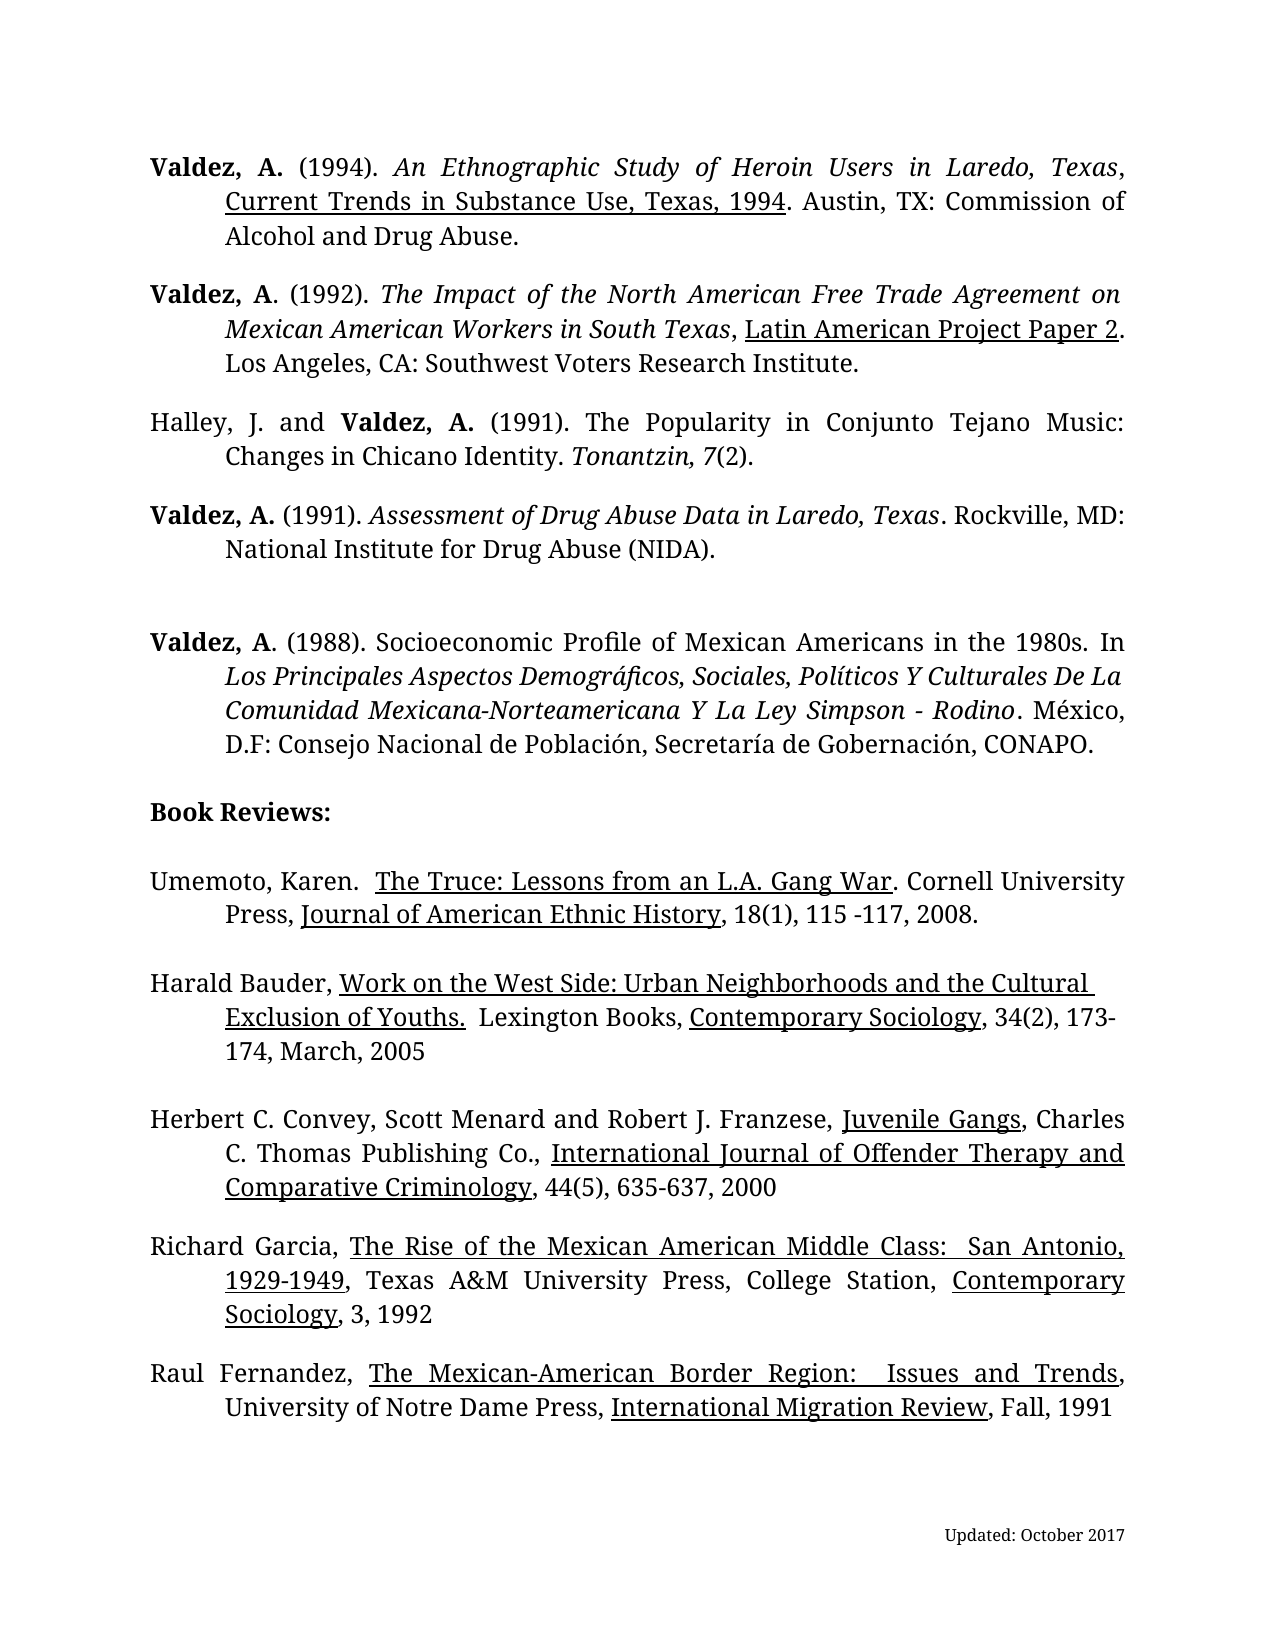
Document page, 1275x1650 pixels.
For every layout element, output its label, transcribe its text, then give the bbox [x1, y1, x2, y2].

text Raul Fernandez, The Mexican-American Border Region: Issues and Trends, University of Notre Dame Press, International Migration Review, Fall, 1991 [150, 1356, 1125, 1424]
text Valdez, A. (1991). Assessment of Drug Abuse Data in Laredo, Texas. Rockville, MD: National Institute for Drug Abuse (NIDA). [150, 497, 1125, 566]
text Valdez, A. (1988). Socioeconomic Profile of Mexican Americans in the 1980s. In Los Principales Aspectos Demográficos, Sociales, Políticos Y Culturales De La Comunidad Mexicana-Norteamericana Y La Ley Simpson - Rodino. México, D.F: Consejo Nacional de Población, Secretaría de Gobernación, CONAPO. [150, 625, 1125, 761]
text Harald Bauder, Work on the West Side: Urban Neighborhoods and the Cultural Exclusion of Youths. Lexington Books, Contemporary Sociology, 34(2), 173-174, March, 2005 [150, 965, 1125, 1067]
text Richard Garcia, The Rise of the Mexican American Middle Class: San Antonio, 1929-1949, Texas A&M University Press, College Station, Contemporary Sociology, 3, 1992 [150, 1229, 1125, 1331]
text Umemoto, Karen. The Truce: Lessons from an L.A. Gang War. Cornell University Press, Journal of American Ethnic History, 18(1), 115 -117, 2008. [150, 863, 1125, 931]
text Valdez, A. (1992). The Impact of the North American Free Trade Agreement on Mexican American Workers in South Texas, Latin American Project Paper 2. Los Angeles, CA: Southwest Voters Research Institute. [150, 277, 1125, 379]
text Halley, J. and Valdez, A. (1991). The Popularity in Conjunto Tejano Music: Changes in Chicano Identity. Tonantzin, 7(2). [150, 404, 1125, 472]
text Book Reviews: [150, 795, 1125, 829]
text Valdez, A. (1994). An Ethnographic Study of Heroin Users in Laredo, Texas, Current Trends in Substance Use, Texas, 1994. Austin, TX: Commission of Alcohol and Drug Abuse. [150, 150, 1125, 252]
text Herbert C. Convey, Scott Menard and Robert J. Franzese, Juvenile Gangs, Charles C. Thomas Publishing Co., International Journal of Offender Therapy and Comparative Criminology, 44(5), 635-637, 2000 [150, 1102, 1125, 1204]
